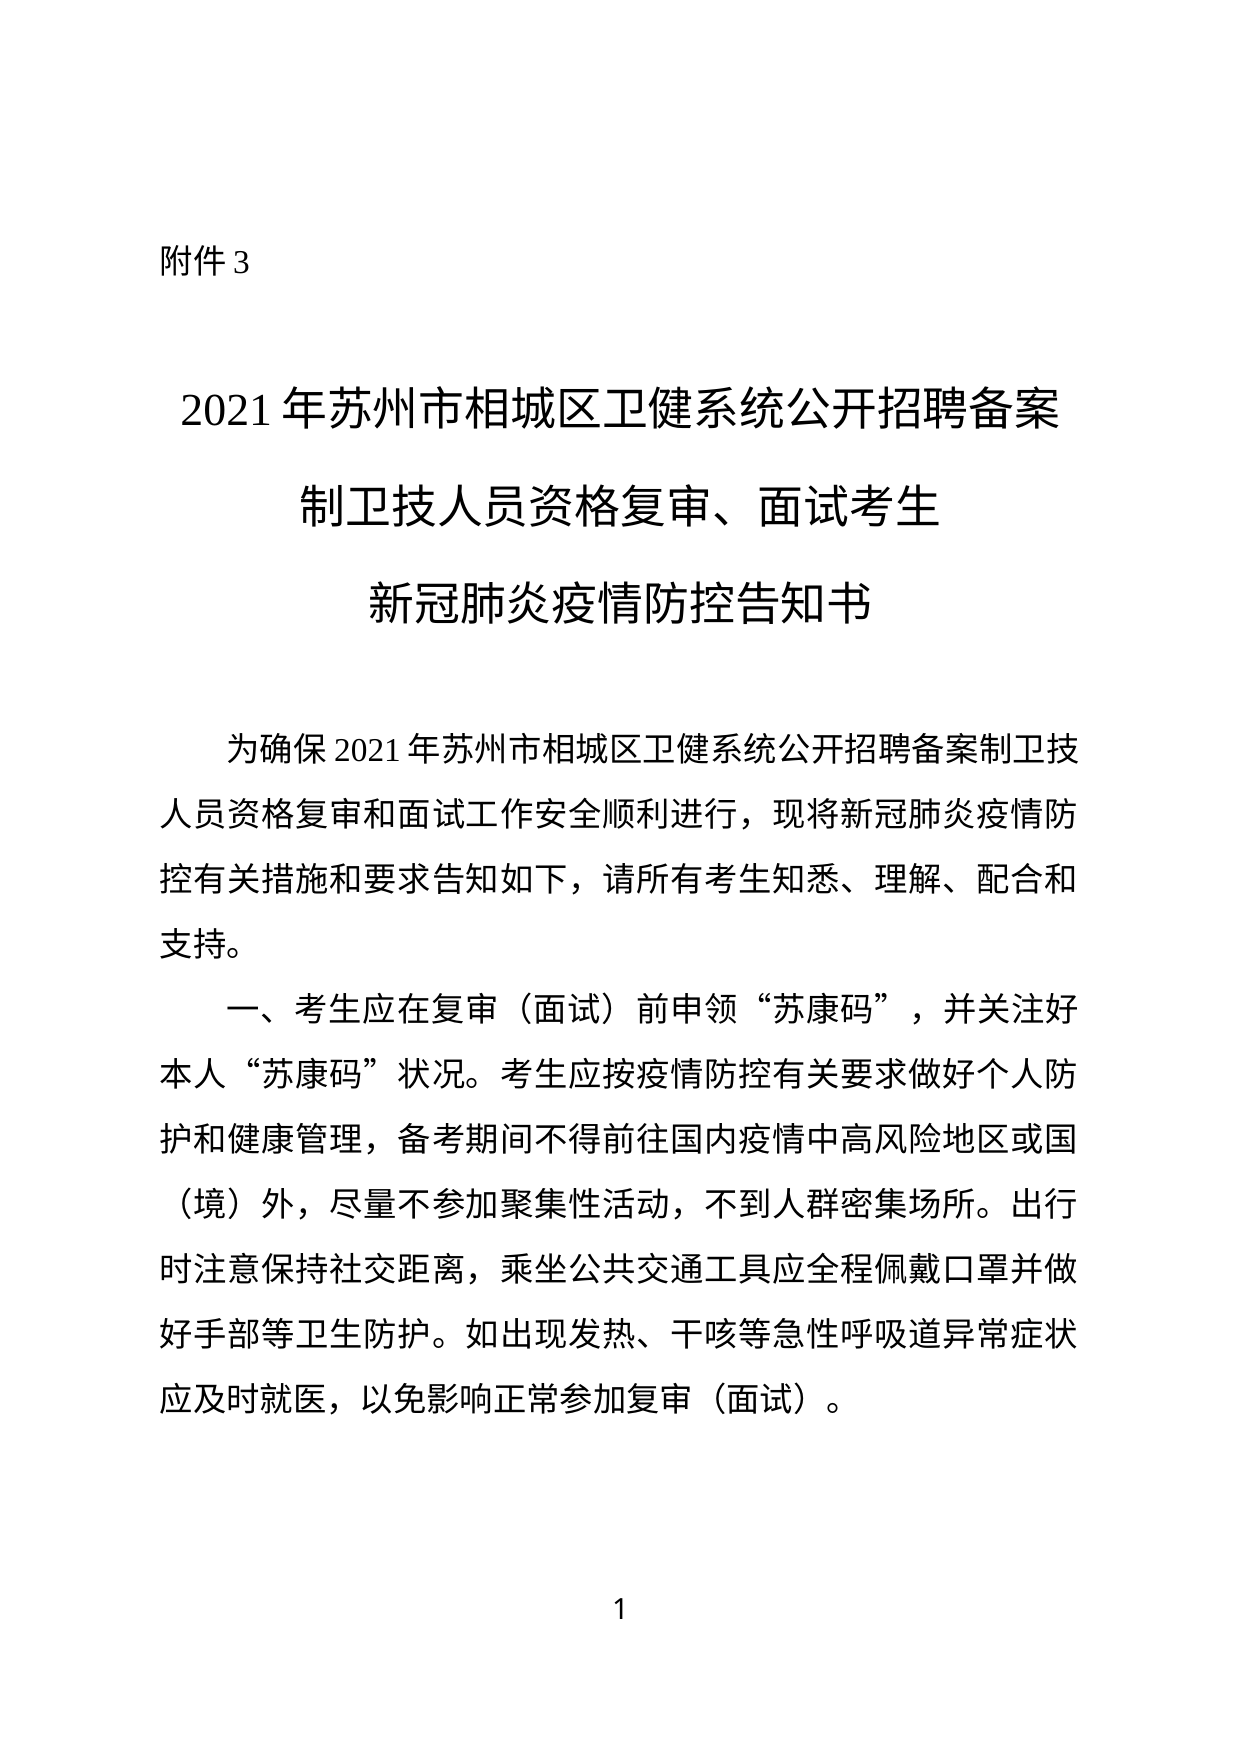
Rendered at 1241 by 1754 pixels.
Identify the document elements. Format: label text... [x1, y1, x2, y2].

text 2021年苏州市相城区卫健系统公开招聘备案制卫技人员资格复审、面试考生 [159, 357, 1081, 552]
text 为确保2021年苏州市相城区卫健系统公开招聘备案制卫技人员资格复审和面试工作安全顺利进行，现将新冠肺炎疫情防控有关措施和要求告知如下，请所有考生知悉、理解、配合和支持。 [159, 714, 1081, 974]
text 新冠肺炎疫情防控告知书 [159, 552, 1081, 649]
text 一、考生应在复审（面试）前申领“苏康码”，并关注好本人“苏康码”状况。考生应按疫情防控有关要求做好个人防护和健康管理，备考期间不得前往国内疫情中高风险地区或国（境）外，尽量不参加聚集性活动，不到人群密集场所。出行时注意保持社交距离，乘坐公共交通工具应全程佩戴口罩并做好手部等卫生防护。如出现发热、干咳等急性呼吸道异常症状应及时就医，以免影响正常参加复审（面试）。 [159, 974, 1081, 1429]
text 附件3 [159, 227, 1081, 292]
